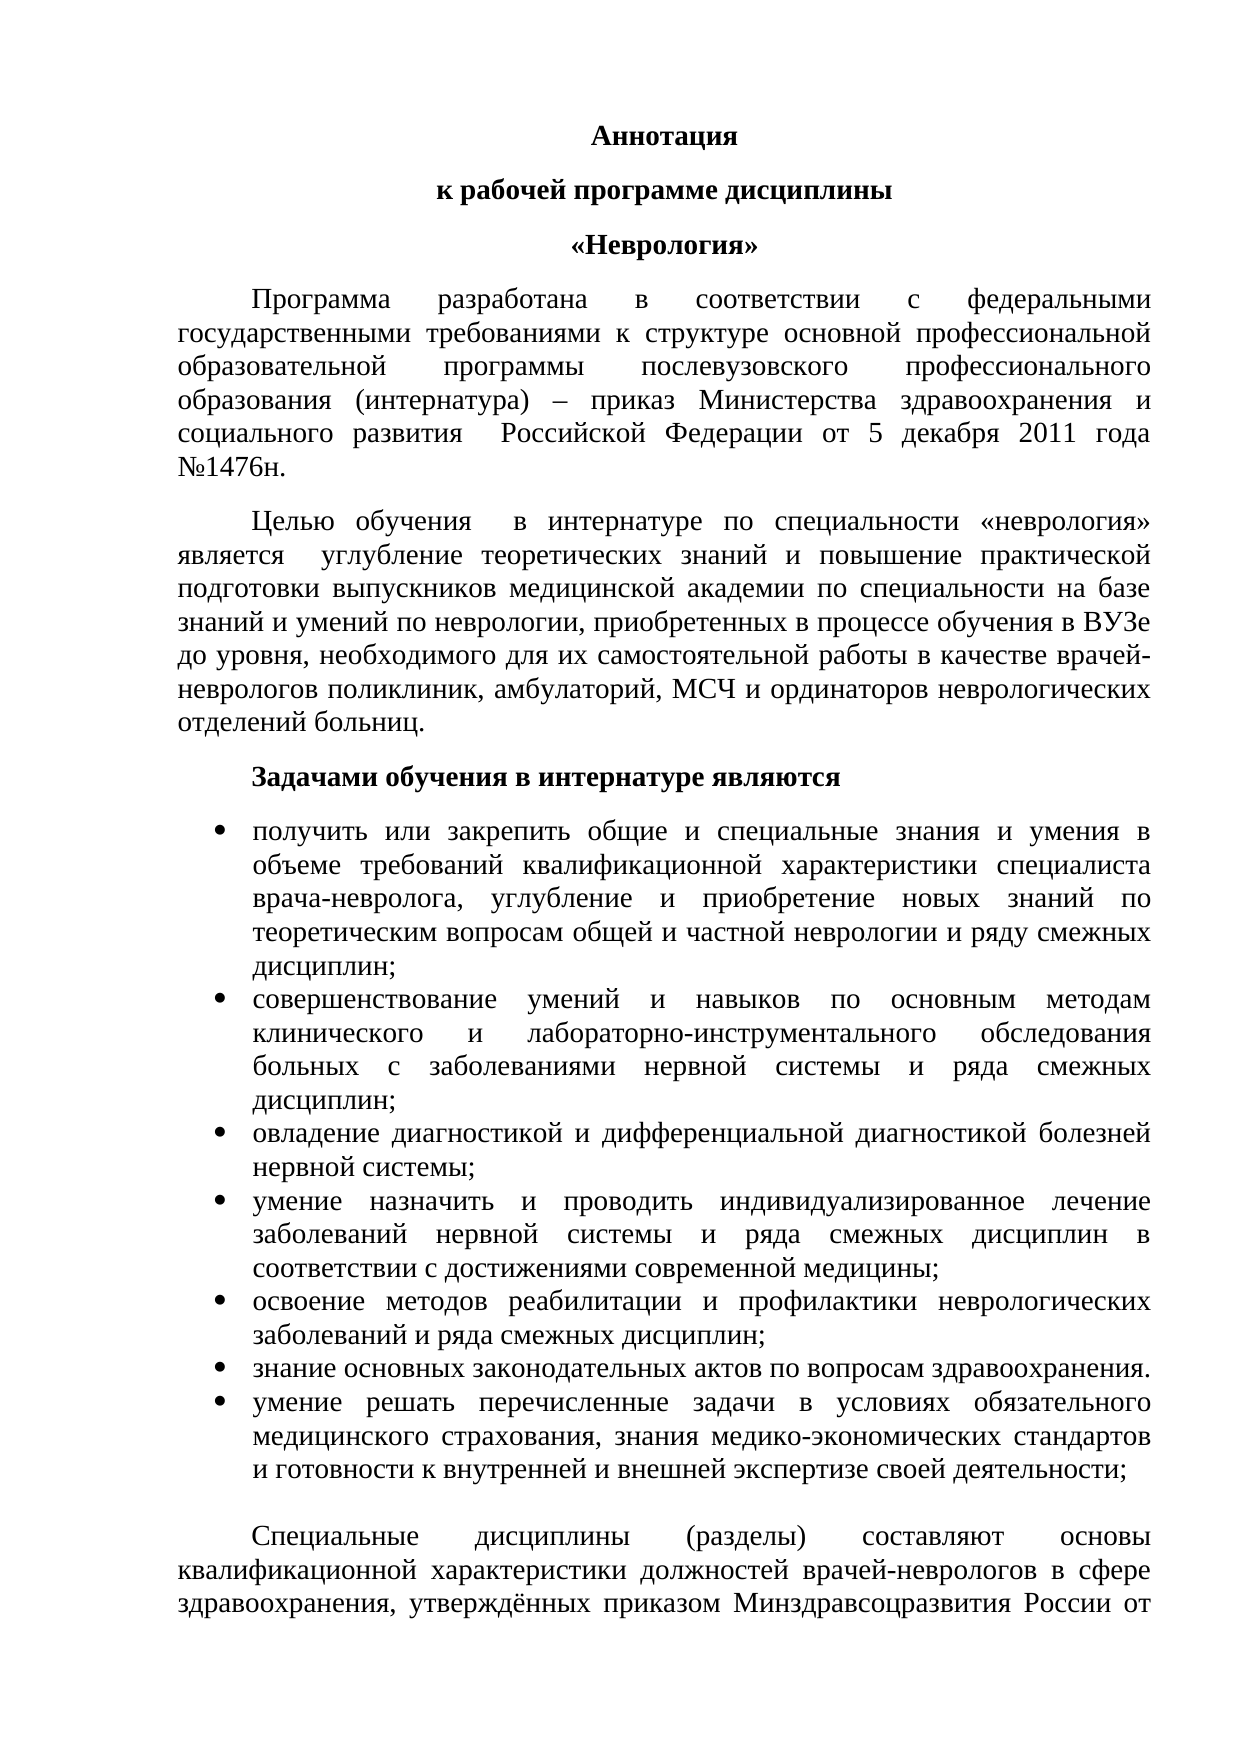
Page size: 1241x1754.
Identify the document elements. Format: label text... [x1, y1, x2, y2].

text к рабочей программе дисциплины [177, 172, 1152, 206]
text Программа разработана в соответствии с федеральными государственными требованиями к структуре основной профессиональной образовательной программы послевузовского профессионального образования (интернатура) – приказ Министерства здравоохранения и социального развития Российской Федерации от 5 декабря 2011 года №1476н. [177, 281, 1152, 482]
text Задачами обучения в интернатуре являются [177, 759, 1152, 792]
list умение решать перечисленные задачи в условиях обязательного медицинского страхования, знания медико-экономических стандартов и готовности к внутренней и внешней экспертизе своей деятельности; [215, 1384, 1152, 1485]
text Целью обучения в интернатуре по специальности «неврология» является углубление теоретических знаний и повышение практической подготовки выпускников медицинской академии по специальности на базе знаний и умений по неврологии, приобретенных в процессе обучения в ВУЗе до уровня, необходимого для их самостоятельной работы в качестве врачей-неврологов поликлиник, амбулаторий, МСЧ и ординаторов неврологических отделений больниц. [177, 503, 1152, 738]
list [177, 1518, 1152, 1619]
text «Неврология» [177, 227, 1152, 260]
list овладение диагностикой и дифференциальной диагностикой болезней нервной системы; [215, 1115, 1152, 1183]
text Аннотация [177, 118, 1152, 152]
list умение назначить и проводить индивидуализированное лечение заболеваний нервной системы и ряда смежных дисциплин в соответствии с достижениями современной медицины; [215, 1183, 1152, 1283]
list освоение методов реабилитации и профилактики неврологических заболеваний и ряда смежных дисциплин; [215, 1283, 1152, 1351]
list совершенствование умений и навыков по основным методам клинического и лабораторно-инструментального обследования больных с заболеваниями нервной системы и ряда смежных дисциплин; [215, 981, 1152, 1115]
list знание основных законодательных актов по вопросам здравоохранения. [215, 1351, 1152, 1384]
list получить или закрепить общие и специальные знания и умения в объеме требований квалификационной характеристики специалиста врача-невролога, углубление и приобретение новых знаний по теоретическим вопросам общей и частной неврологии и ряду смежных дисциплин; [215, 813, 1152, 981]
